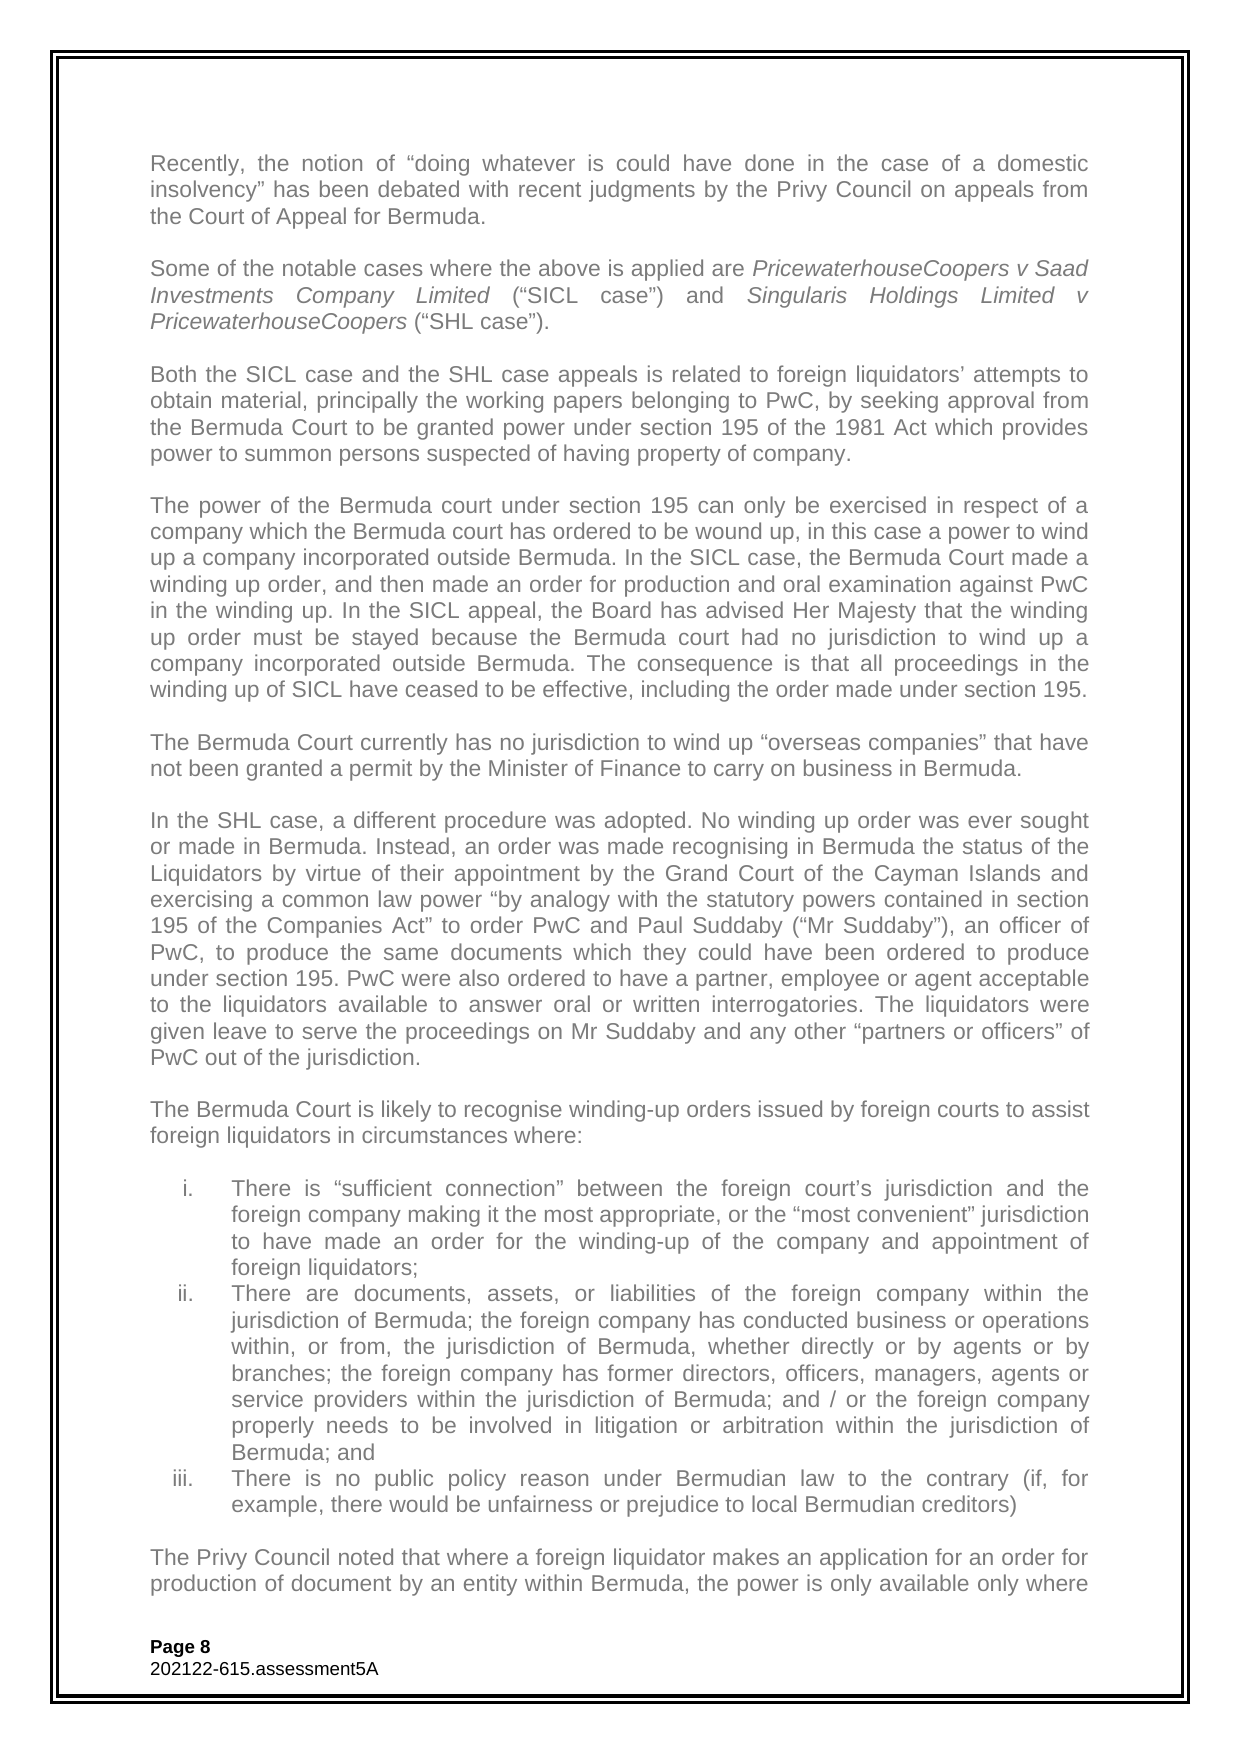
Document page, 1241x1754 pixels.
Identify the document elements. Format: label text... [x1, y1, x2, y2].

text The power of the Bermuda court under section 195 can only be exercised in respect of a company which the Bermuda court has ordered to be wound up, in this case a power to wind up a company incorporated outside Bermuda. In the SICL case, the Bermuda Court made a winding up order, and then made an order for production and oral examination against PwC in the winding up. In the SICL appeal, the Board has advised Her Majesty that the winding up order must be stayed because the Bermuda court had no jurisdiction to wind up a company incorporated outside Bermuda. The consequence is that all proceedings in the winding up of SICL have ceased to be effective, including the order made under section 195. [150, 492, 1090, 702]
text In the SHL case, a different procedure was adopted. No winding up order was ever sought or made in Bermuda. Instead, an order was made recognising in Bermuda the status of the Liquidators by virtue of their appointment by the Grand Court of the Cayman Islands and exercising a common law power “by analogy with the statutory powers contained in section 195 of the Companies Act” to order PwC and Paul Suddaby (“Mr Suddaby”), an officer of PwC, to produce the same documents which they could have been ordered to produce under section 195. PwC were also ordered to have a partner, employee or agent acceptable to the liquidators available to answer oral or written interrogatories. The liquidators were given leave to serve the proceedings on Mr Suddaby and any other “partners or officers” of PwC out of the jurisdiction. [150, 807, 1090, 1071]
text The Bermuda Court currently has no jurisdiction to wind up “overseas companies” that have not been granted a permit by the Minister of Finance to carry on business in Bermuda. [150, 729, 1090, 782]
text Both the SICL case and the SHL case appeals is related to foreign liquidators’ attempts to obtain material, principally the working papers belonging to PwC, by seeking approval from the Bermuda Court to be granted power under section 195 of the 1981 Act which provides power to summon persons suspected of having property of company. [150, 361, 1090, 466]
list There are documents, assets, or liabilities of the foreign company within the jurisdiction of Bermuda; the foreign company has conducted business or operations within, or from, the jurisdiction of Bermuda, whether directly or by agents or by branches; the foreign company has former directors, officers, managers, agents or service providers within the jurisdiction of Bermuda; and / or the foreign company properly needs to be involved in litigation or arbitration within the jurisdiction of Bermuda; and [194, 1280, 1090, 1465]
list There is “sufficient connection” between the foreign court’s jurisdiction and the foreign company making it the most appropriate, or the “most convenient” jurisdiction to have made an order for the winding-up of the company and appointment of foreign liquidators; [194, 1175, 1090, 1280]
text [150, 1544, 1090, 1597]
text Some of the notable cases where the above is applied are PricewaterhouseCoopers v Saad Investments Company Limited (“SICL case”) and Singularis Holdings Limited v PricewaterhouseCoopers (“SHL case”). [150, 255, 1090, 334]
text Recently, the notion of “doing whatever is could have done in the case of a domestic insolvency” has been debated with recent judgments by the Privy Council on appeals from the Court of Appeal for Bermuda. [150, 150, 1090, 229]
list There is no public policy reason under Bermudian law to the contrary (if, for example, there would be unfairness or prejudice to local Bermudian creditors) [194, 1465, 1090, 1518]
text The Bermuda Court is likely to recognise winding-up orders issued by foreign courts to assist foreign liquidators in circumstances where: [150, 1096, 1090, 1149]
